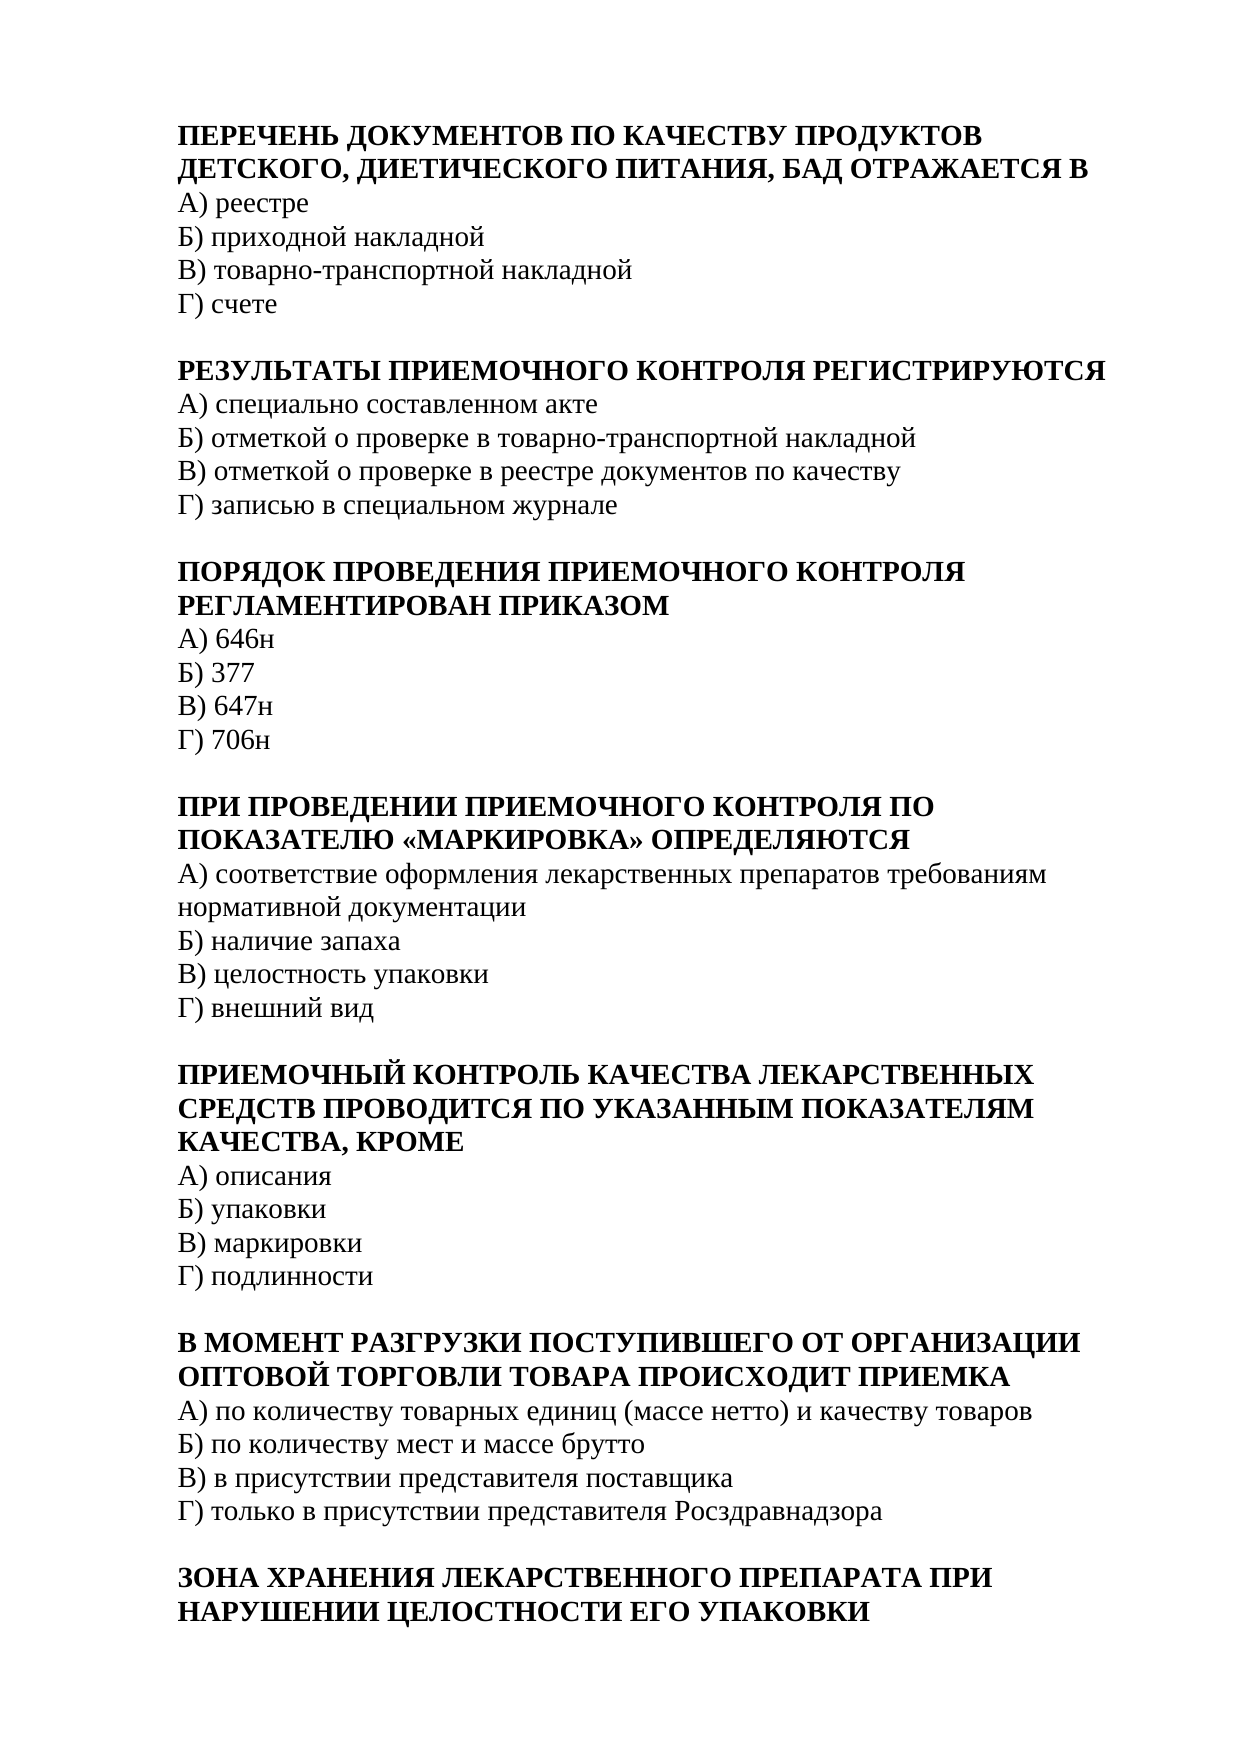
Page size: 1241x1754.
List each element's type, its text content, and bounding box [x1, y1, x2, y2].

text РЕЗУЛЬТАТЫ ПРИЕМОЧНОГО КОНТРОЛЯ РЕГИСТРИРУЮТСЯ [177, 353, 1152, 386]
text ПРИ ПРОВЕДЕНИИ ПРИЕМОЧНОГО КОНТРОЛЯ ПО [177, 789, 1152, 822]
text В) в присутствии представителя поставщика [177, 1460, 1152, 1493]
text А) 646н [177, 621, 1152, 655]
text Г) записью в специальном журнале [177, 487, 1152, 521]
text Б) 377 [177, 655, 1152, 688]
text В МОМЕНТ РАЗГРУЗКИ ПОСТУПИВШЕГО ОТ ОРГАНИЗАЦИИ ОПТОВОЙ ТОРГОВЛИ ТОВАРА ПРОИСХОДИТ ПРИЕМКА [177, 1326, 1152, 1393]
text Б) упаковки [177, 1191, 1152, 1225]
text Г) подлинности [177, 1258, 1152, 1292]
text В) товарно-транспортной накладной [177, 252, 1152, 286]
text А) по количеству товарных единиц (массе нетто) и качеству товаров [177, 1393, 1152, 1426]
text Г) только в присутствии представителя Росздравнадзора [177, 1493, 1152, 1527]
text Б) отметкой о проверке в товарно-транспортной накладной [177, 420, 1152, 453]
text А) описания [177, 1158, 1152, 1191]
text В) маркировки [177, 1225, 1152, 1258]
text ЗОНА ХРАНЕНИЯ ЛЕКАРСТВЕННОГО ПРЕПАРАТА ПРИ НАРУШЕНИИ ЦЕЛОСТНОСТИ ЕГО УПАКОВКИ [177, 1560, 1152, 1627]
text ПОРЯДОК ПРОВЕДЕНИЯ ПРИЕМОЧНОГО КОНТРОЛЯ РЕГЛАМЕНТИРОВАН ПРИКАЗОМ [177, 554, 1152, 621]
text В) 647н [177, 688, 1152, 722]
text ПОКАЗАТЕЛЮ «МАРКИРОВКА» ОПРЕДЕЛЯЮТСЯ [177, 822, 1152, 856]
text А) специально составленном акте [177, 386, 1152, 420]
text Г) 706н [177, 722, 1152, 755]
text Б) наличие запаха [177, 923, 1152, 957]
text Г) внешний вид [177, 990, 1152, 1024]
text Б) приходной накладной [177, 219, 1152, 252]
text В) отметкой о проверке в реестре документов по качеству [177, 453, 1152, 487]
text ПРИЕМОЧНЫЙ КОНТРОЛЬ КАЧЕСТВА ЛЕКАРСТВЕННЫХ СРЕДСТВ ПРОВОДИТСЯ ПО УКАЗАННЫМ ПОКАЗАТЕЛЯМ КАЧЕСТВА, КРОМЕ [177, 1057, 1152, 1158]
text Г) счете [177, 286, 1152, 319]
text ПЕРЕЧЕНЬ ДОКУМЕНТОВ ПО КАЧЕСТВУ ПРОДУКТОВ ДЕТСКОГО, ДИЕТИЧЕСКОГО ПИТАНИЯ, БАД ОТРАЖАЕТСЯ В [177, 118, 1152, 185]
text В) целостность упаковки [177, 957, 1152, 990]
text А) соответствие оформления лекарственных препаратов требованиям нормативной документации [177, 856, 1152, 923]
text А) реестре [177, 185, 1152, 219]
text Б) по количеству мест и массе брутто [177, 1426, 1152, 1460]
